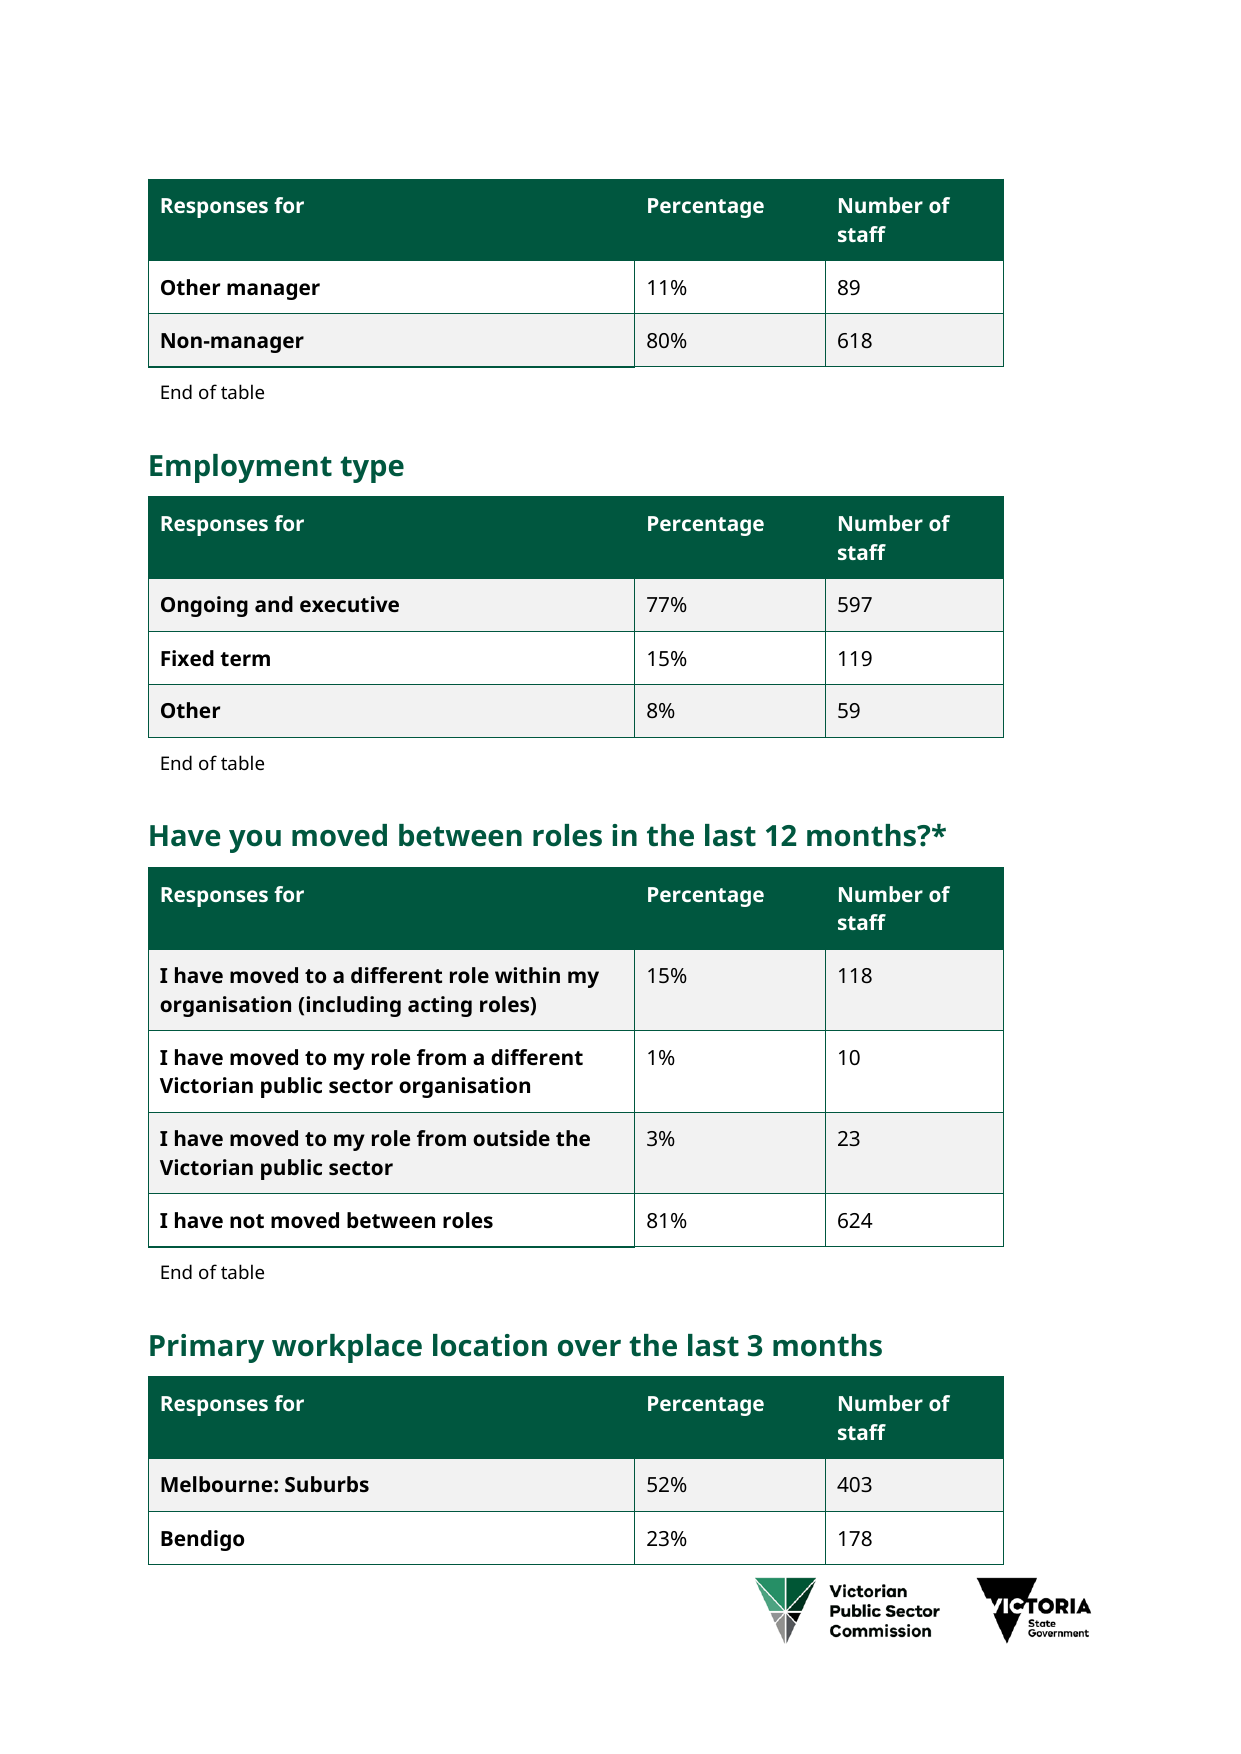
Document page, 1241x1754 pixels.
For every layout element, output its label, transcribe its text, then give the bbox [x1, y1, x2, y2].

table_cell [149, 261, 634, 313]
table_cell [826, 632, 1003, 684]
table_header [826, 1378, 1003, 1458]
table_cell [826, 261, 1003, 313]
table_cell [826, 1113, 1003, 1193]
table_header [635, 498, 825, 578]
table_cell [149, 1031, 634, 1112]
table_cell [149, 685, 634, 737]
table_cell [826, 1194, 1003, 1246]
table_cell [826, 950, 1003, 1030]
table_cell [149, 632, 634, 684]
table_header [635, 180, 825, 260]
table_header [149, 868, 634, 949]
picture [754, 1577, 1093, 1645]
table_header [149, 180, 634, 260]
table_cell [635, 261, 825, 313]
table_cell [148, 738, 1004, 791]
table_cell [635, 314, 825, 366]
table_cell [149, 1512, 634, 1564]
subtitle Have you moved between roles in the last 12 months?* [148, 816, 1092, 855]
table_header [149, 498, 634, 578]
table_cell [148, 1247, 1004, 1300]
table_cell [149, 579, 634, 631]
subtitle Employment type [148, 445, 1092, 484]
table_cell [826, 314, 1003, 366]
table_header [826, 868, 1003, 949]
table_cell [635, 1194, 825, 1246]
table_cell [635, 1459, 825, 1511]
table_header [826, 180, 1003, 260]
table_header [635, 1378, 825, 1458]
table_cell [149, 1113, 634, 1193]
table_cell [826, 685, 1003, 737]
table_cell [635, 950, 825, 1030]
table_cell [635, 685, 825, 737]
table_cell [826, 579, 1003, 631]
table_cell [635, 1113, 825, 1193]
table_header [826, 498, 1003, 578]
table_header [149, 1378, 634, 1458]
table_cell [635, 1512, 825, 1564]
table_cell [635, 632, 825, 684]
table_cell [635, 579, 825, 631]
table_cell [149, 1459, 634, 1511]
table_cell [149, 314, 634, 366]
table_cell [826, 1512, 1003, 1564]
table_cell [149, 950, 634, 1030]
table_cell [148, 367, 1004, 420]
subtitle Primary workplace location over the last 3 months [148, 1325, 1092, 1364]
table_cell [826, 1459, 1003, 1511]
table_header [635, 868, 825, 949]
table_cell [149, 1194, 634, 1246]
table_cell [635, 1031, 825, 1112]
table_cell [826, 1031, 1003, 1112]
